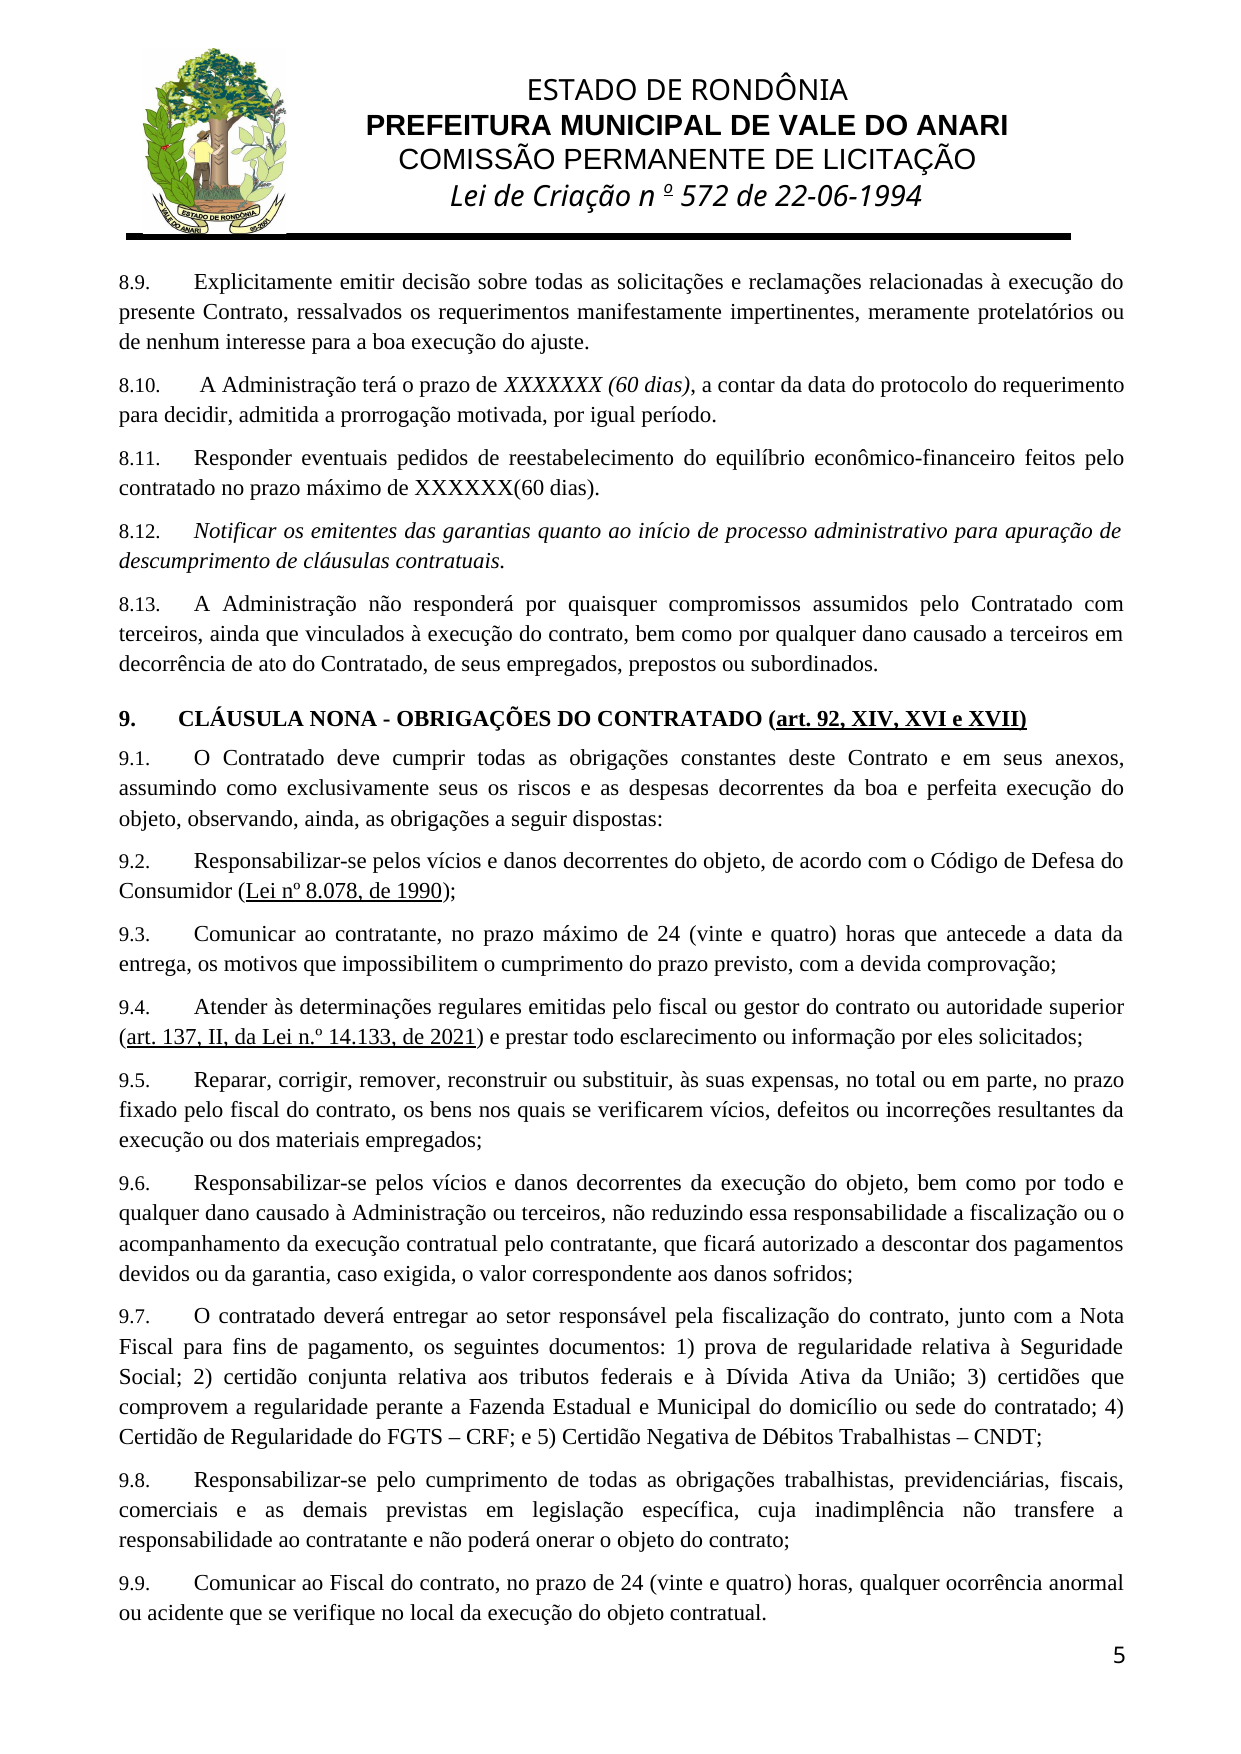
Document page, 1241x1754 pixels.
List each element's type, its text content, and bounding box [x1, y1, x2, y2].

text Responsabilizar-se pelo cumprimento de todas as obrigações trabalhistas, previdenciárias, fiscais, comerciais e as demais previstas em legislação específica, cuja inadimplência não transfere a responsabilidade ao contratante e não poderá onerar o objeto do contrato; [119, 1466, 1126, 1553]
text A Administração não responderá por quaisquer compromissos assumidos pelo Contratado com terceiros, ainda que vinculados à execução do contrato, bem como por qualquer dano causado a terceiros em decorrência de ato do Contratado, de seus empregados, prepostos ou subordinados. [119, 590, 1126, 677]
text Atender às determinações regulares emitidas pelo fiscal ou gestor do contrato ou autoridade superior (art. 137, II, da Lei n.º 14.133, de 2021) e prestar todo esclarecimento ou informação por eles solicitados; [119, 993, 1126, 1050]
text Explicitamente emitir decisão sobre todas as solicitações e reclamações relacionadas à execução do presente Contrato, ressalvados os requerimentos manifestamente impertinentes, meramente protelatórios ou de nenhum interesse para a boa execução do ajuste. [119, 268, 1126, 355]
text Comunicar ao Fiscal do contrato, no prazo de 24 (vinte e quatro) horas, qualquer ocorrência anormal ou acidente que se verifique no local da execução do objeto contratual. [119, 1569, 1126, 1626]
text O contratado deverá entregar ao setor responsável pela fiscalização do contrato, junto com a Nota Fiscal para fins de pagamento, os seguintes documentos: 1) prova de regularidade relativa à Seguridade Social; 2) certidão conjunta relativa aos tributos federais e à Dívida Ativa da União; 3) certidões que comprovem a regularidade perante a Fazenda Estadual e Municipal do domicílio ou sede do contratado; 4) Certidão de Regularidade do FGTS – CRF; e 5) Certidão Negativa de Débitos Trabalhistas – CNDT; [119, 1303, 1126, 1450]
text CLÁUSULA NONA - OBRIGAÇÕES DO CONTRATADO (art. 92, XIV, XVI e XVII) [119, 705, 1126, 732]
text Responsabilizar-se pelos vícios e danos decorrentes da execução do objeto, bem como por todo e qualquer dano causado à Administração ou terceiros, não reduzindo essa responsabilidade a fiscalização ou o acompanhamento da execução contratual pelo contratante, que ficará autorizado a descontar dos pagamentos devidos ou da garantia, caso exigida, o valor correspondente aos danos sofridos; [119, 1169, 1126, 1286]
text Responder eventuais pedidos de reestabelecimento do equilíbrio econômico-financeiro feitos pelo contratado no prazo máximo de XXXXXX(60 dias). [119, 444, 1126, 501]
text Reparar, corrigir, remover, reconstruir ou substituir, às suas expensas, no total ou em parte, no prazo fixado pelo fiscal do contrato, os bens nos quais se verificarem vícios, defeitos ou incorreções resultantes da execução ou dos materiais empregados; [119, 1066, 1126, 1153]
text Notificar os emitentes das garantias quanto ao início de processo administrativo para apuração de descumprimento de cláusulas contratuais. [119, 517, 1126, 573]
text Responsabilizar-se pelos vícios e danos decorrentes do objeto, de acordo com o Código de Defesa do Consumidor (Lei nº 8.078, de 1990); [119, 847, 1126, 904]
text A Administração terá o prazo de XXXXXXX (60 dias), a contar da data do protocolo do requerimento para decidir, admitida a prorrogação motivada, por igual período. [119, 371, 1126, 428]
picture [142, 48, 287, 234]
text Comunicar ao contratante, no prazo máximo de 24 (vinte e quatro) horas que antecede a data da entrega, os motivos que impossibilitem o cumprimento do prazo previsto, com a devida comprovação; [119, 920, 1126, 977]
text O Contratado deve cumprir todas as obrigações constantes deste Contrato e em seus anexos, assumindo como exclusivamente seus os riscos e as despesas decorrentes da boa e perfeita execução do objeto, observando, ainda, as obrigações a seguir dispostas: [119, 744, 1126, 831]
